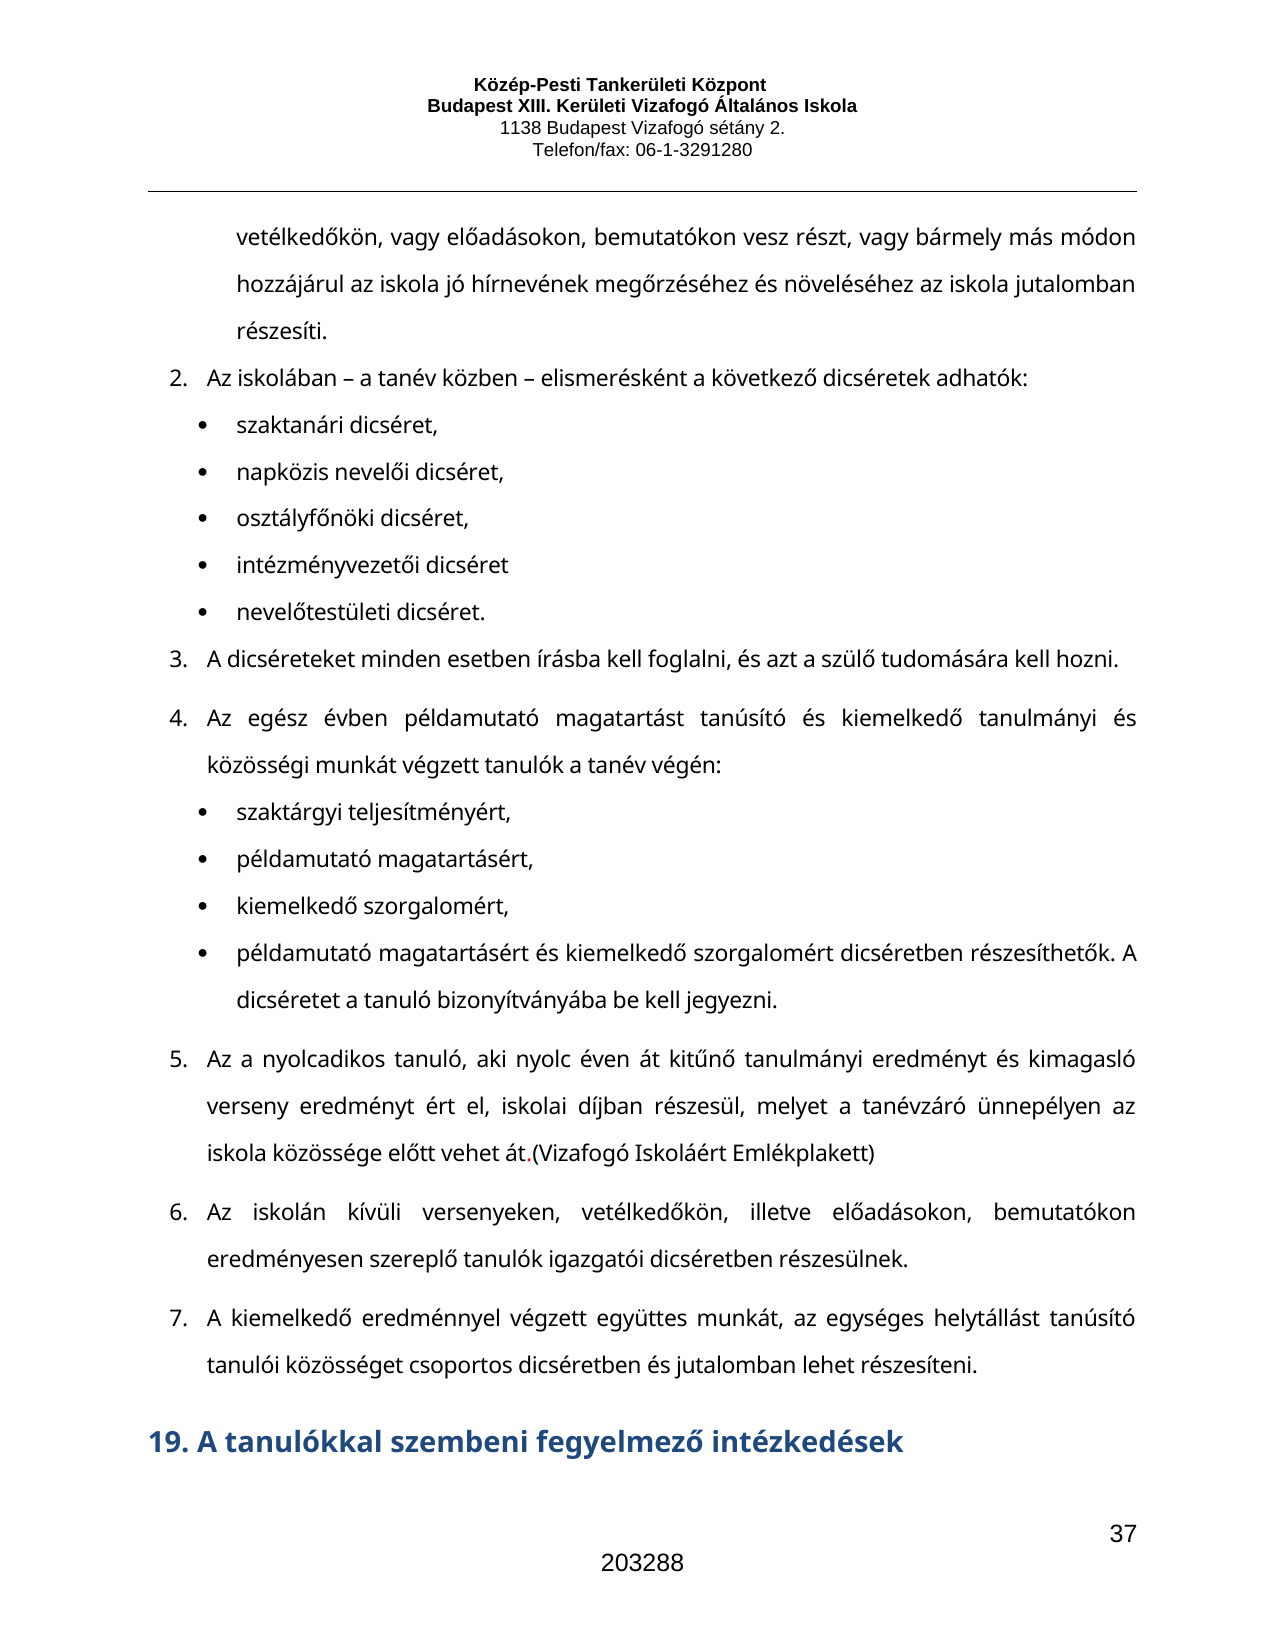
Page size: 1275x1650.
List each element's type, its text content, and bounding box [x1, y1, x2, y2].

list A kiemelkedő eredménnyel végzett együttes munkát, az egységes helytállást tanúsító tanulói közösséget csoportos dicséretben és jutalomban lehet részesíteni. [169, 1302, 1137, 1381]
list példamutató magatartásért és kiemelkedő szorgalomért dicséretben részesíthetők. A dicséretet a tanuló bizonyítványába be kell jegyezni. [199, 937, 1137, 1015]
list osztályfőnöki dicséret, [199, 502, 1137, 534]
list Az egész évben példamutató magatartást tanúsító és kiemelkedő tanulmányi és közösségi munkát végzett tanulók a tanév végén: [169, 702, 1137, 781]
list Az iskolán kívüli versenyeken, vetélkedőkön, illetve előadásokon, bemutatókon eredményesen szereplő tanulók igazgatói dicséretben részesülnek. [169, 1196, 1137, 1274]
list Az iskolában – a tanév közben – elismerésként a következő dicséretek adhatók: [169, 362, 1137, 393]
list napközis nevelői dicséret, [199, 456, 1137, 487]
list nevelőtestületi dicséret. [199, 596, 1137, 627]
list intézményvezetői dicséret [199, 549, 1137, 581]
list szaktárgyi teljesítményért, [199, 796, 1137, 827]
list A dicséreteket minden esetben írásba kell foglalni, és azt a szülő tudomására kell hozni. [169, 643, 1137, 674]
list kiemelkedő szorgalomért, [199, 890, 1137, 921]
list szaktanári dicséret, [199, 409, 1137, 440]
list példamutató magatartásért, [199, 843, 1137, 874]
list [199, 221, 1137, 346]
subtitle 19. A tanulókkal szembeni fegyelmező intézkedések [148, 1421, 1137, 1461]
list Az a nyolcadikos tanuló, aki nyolc éven át kitűnő tanulmányi eredményt és kimagasló verseny eredményt ért el, iskolai díjban részesül, melyet a tanévzáró ünnepélyen az iskola közössége előtt vehet át.(Vizafogó Iskoláért Emlékplakett) [169, 1043, 1137, 1168]
